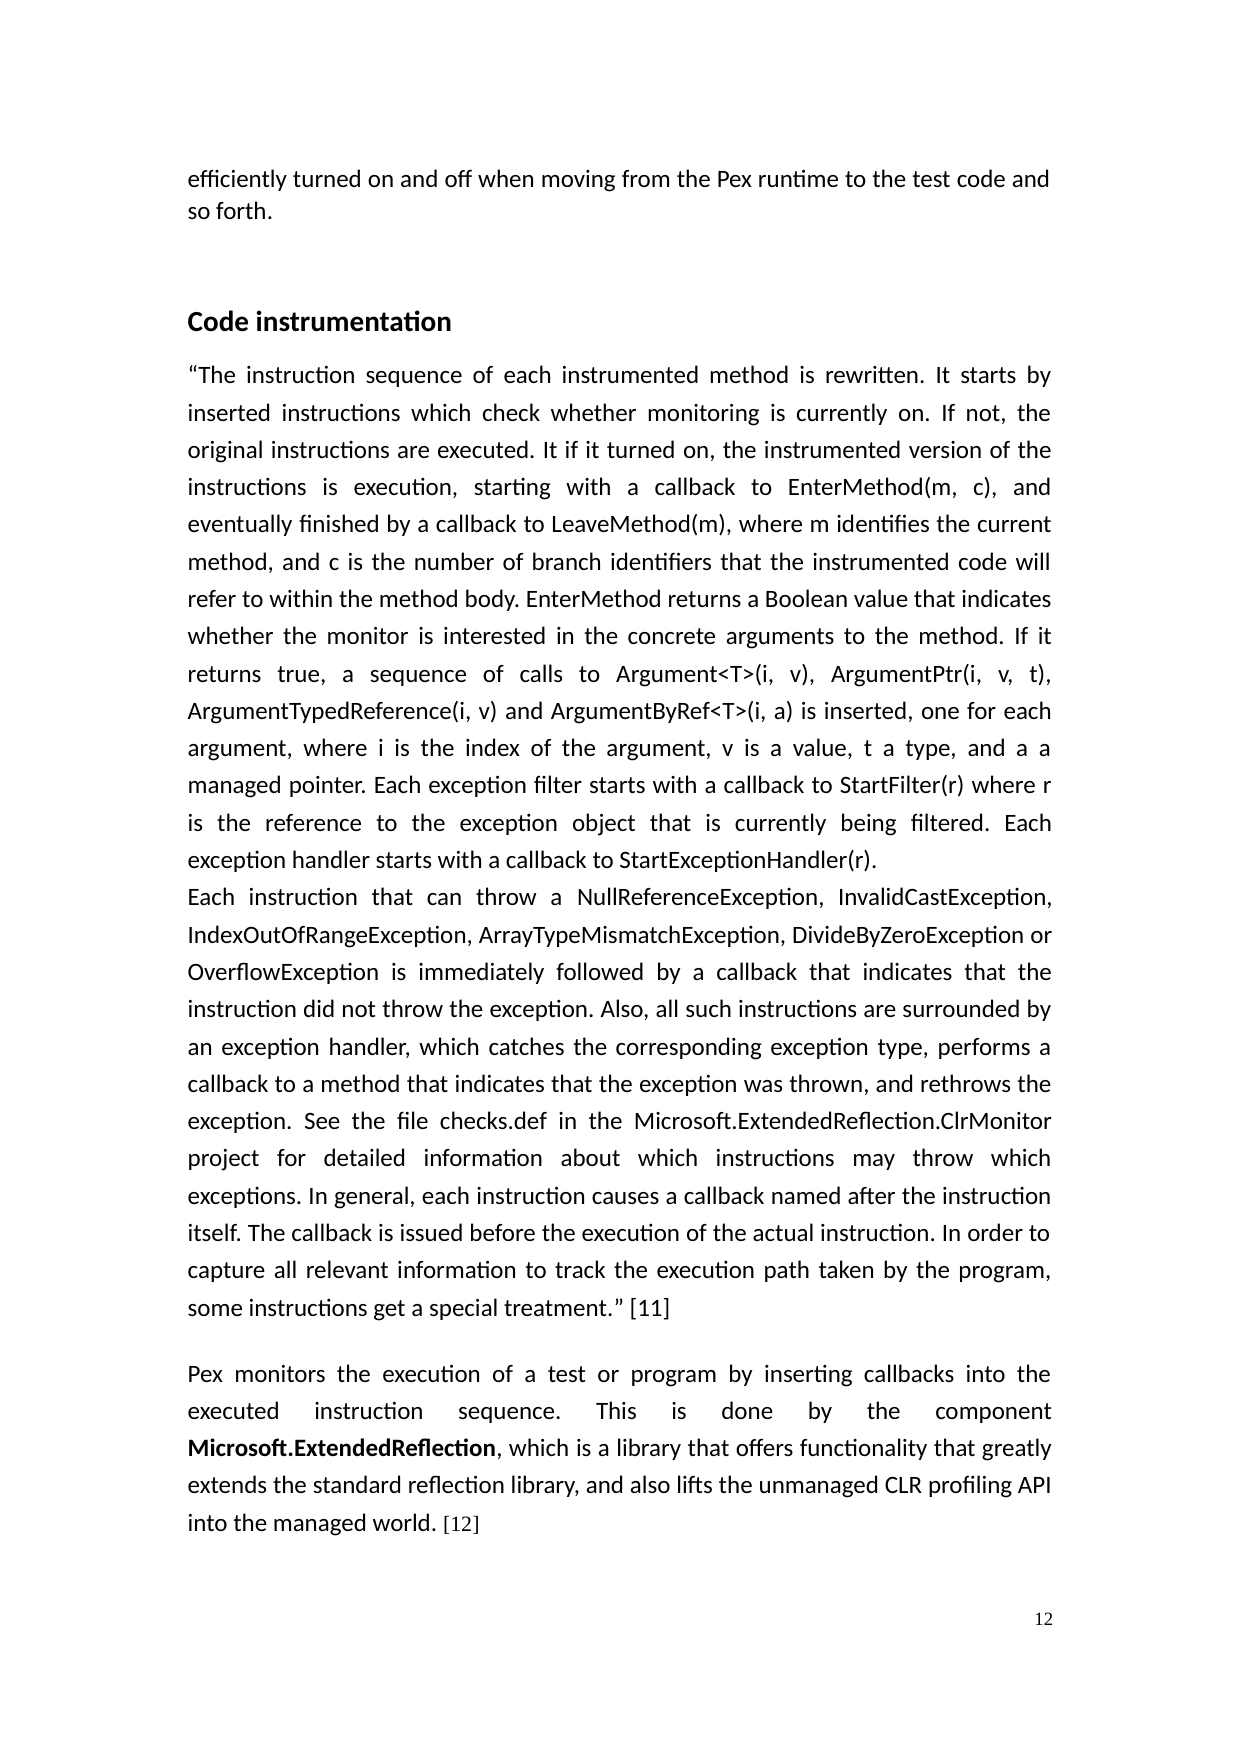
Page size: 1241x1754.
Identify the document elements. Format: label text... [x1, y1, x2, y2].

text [187, 162, 1053, 227]
text Code instrumentation “The instruction sequence of each instrumented method is rewritten. It starts by inserted instructions which check whether monitoring is currently on. If not, the original instructions are executed. It if it turned on, the instrumented version of the instructions is execution, starting with a callback to EnterMethod(m, c), and eventually finished by a callback to LeaveMethod(m), where m identifies the current method, and c is the number of branch identifiers that the instrumented code will refer to within the method body. EnterMethod returns a Boolean value that indicates whether the monitor is interested in the concrete arguments to the method. If it returns true, a sequence of calls to Argument<T>(i, v), ArgumentPtr(i, v, t), ArgumentTypedReference(i, v) and ArgumentByRef<T>(i, a) is inserted, one for each argument, where i is the index of the argument, v is a value, t a type, and a a managed pointer. Each exception filter starts with a callback to StartFilter(r) where r is the reference to the exception object that is currently being filtered. Each exception handler starts with a callback to StartExceptionHandler(r). Each instruction that can throw a NullReferenceException, InvalidCastException, IndexOutOfRangeException, ArrayTypeMismatchException, DivideByZeroException or OverflowException is immediately followed by a callback that indicates that the instruction did not throw the exception. Also, all such instructions are surrounded by an exception handler, which catches the corresponding exception type, performs a callback to a method that indicates that the exception was thrown, and rethrows the exception. See the file checks.def in the Microsoft.ExtendedReflection.ClrMonitor project for detailed information about which instructions may throw which exceptions. In general, each instruction causes a callback named after the instruction itself. The callback is issued before the execution of the actual instruction. In order to capture all relevant information to track the execution path taken by the program, some instructions get a special treatment.” [11] [187, 289, 1053, 1323]
text Pex monitors the execution of a test or program by inserting callbacks into the executed instruction sequence. This is done by the component Microsoft.ExtendedReflection, which is a library that offers functionality that greatly extends the standard reflection library, and also lifts the unmanaged CLR profiling API into the managed world. [12] [187, 1357, 1053, 1576]
